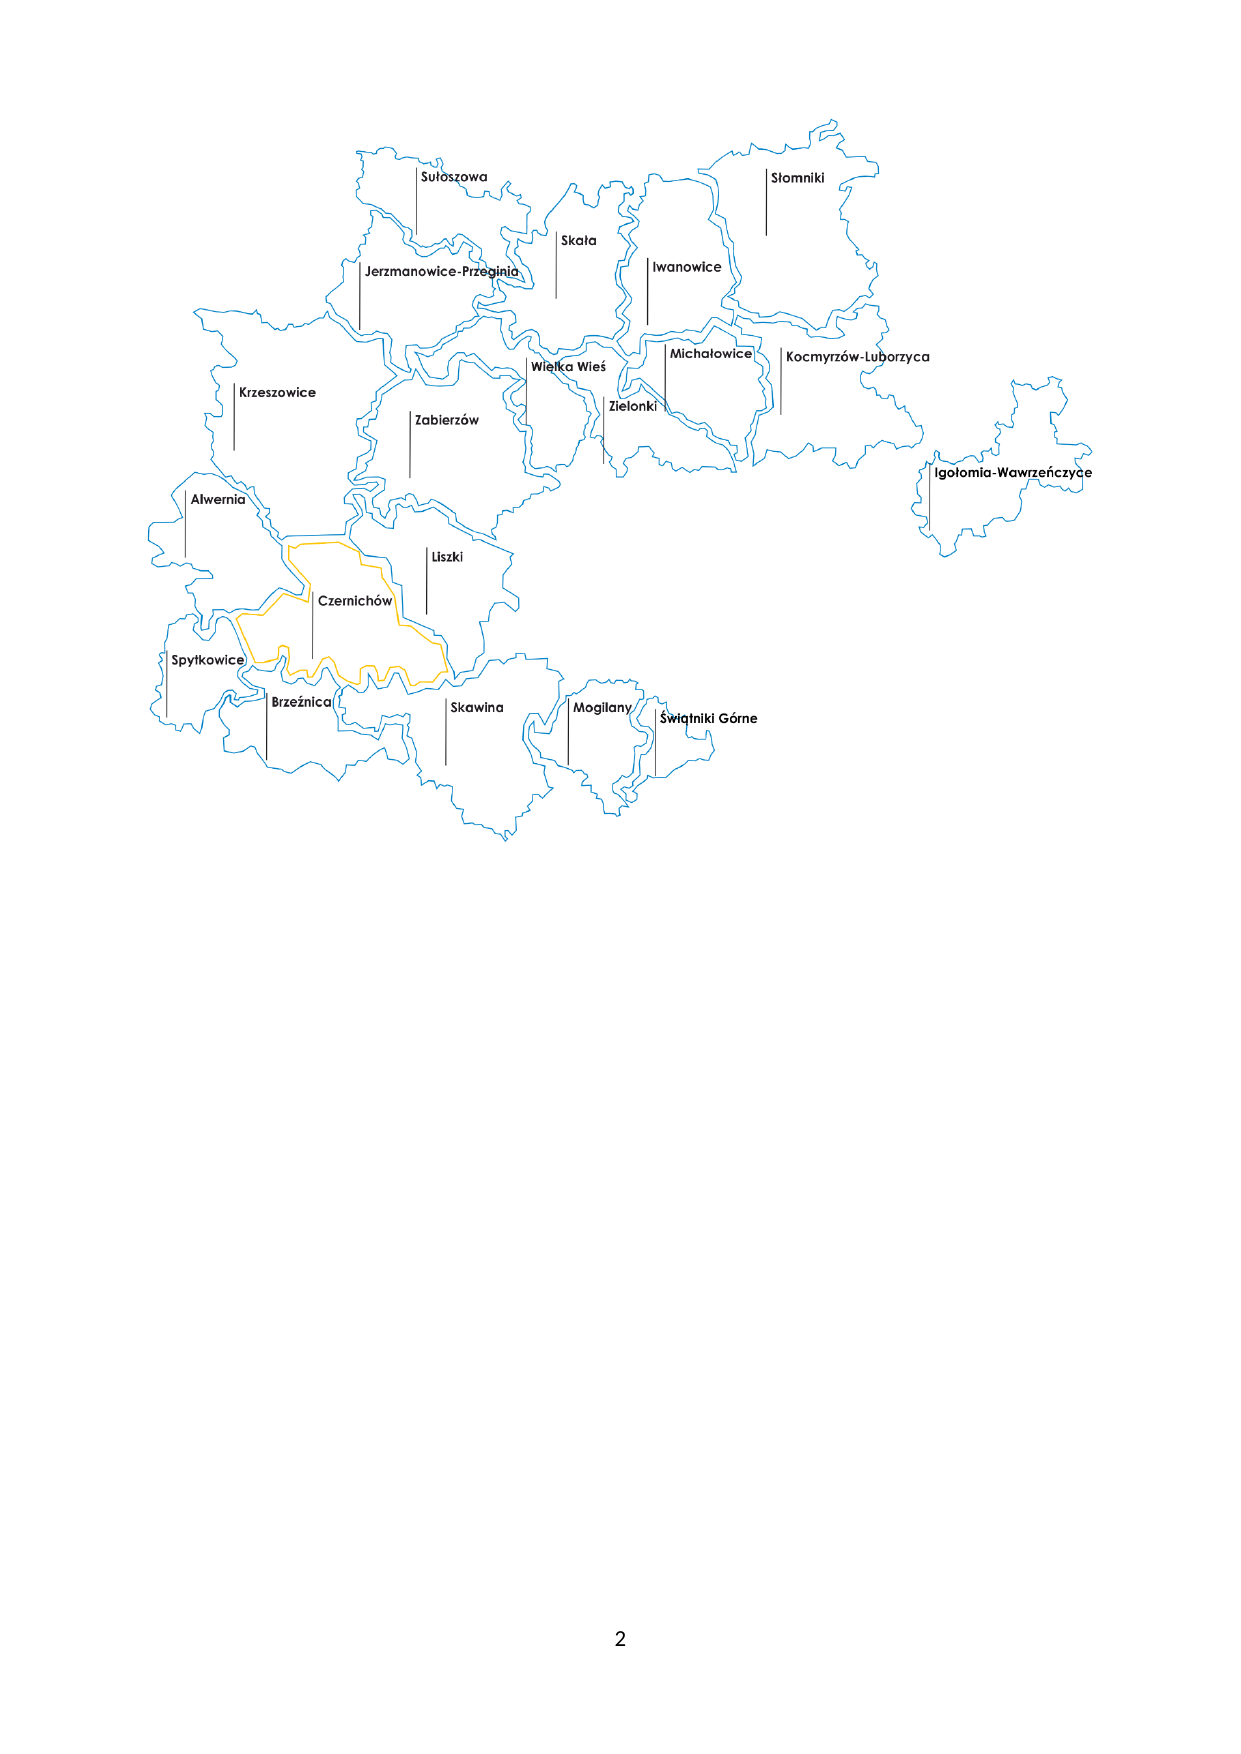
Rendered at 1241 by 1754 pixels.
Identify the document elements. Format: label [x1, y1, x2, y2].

picture [147, 118, 1093, 842]
